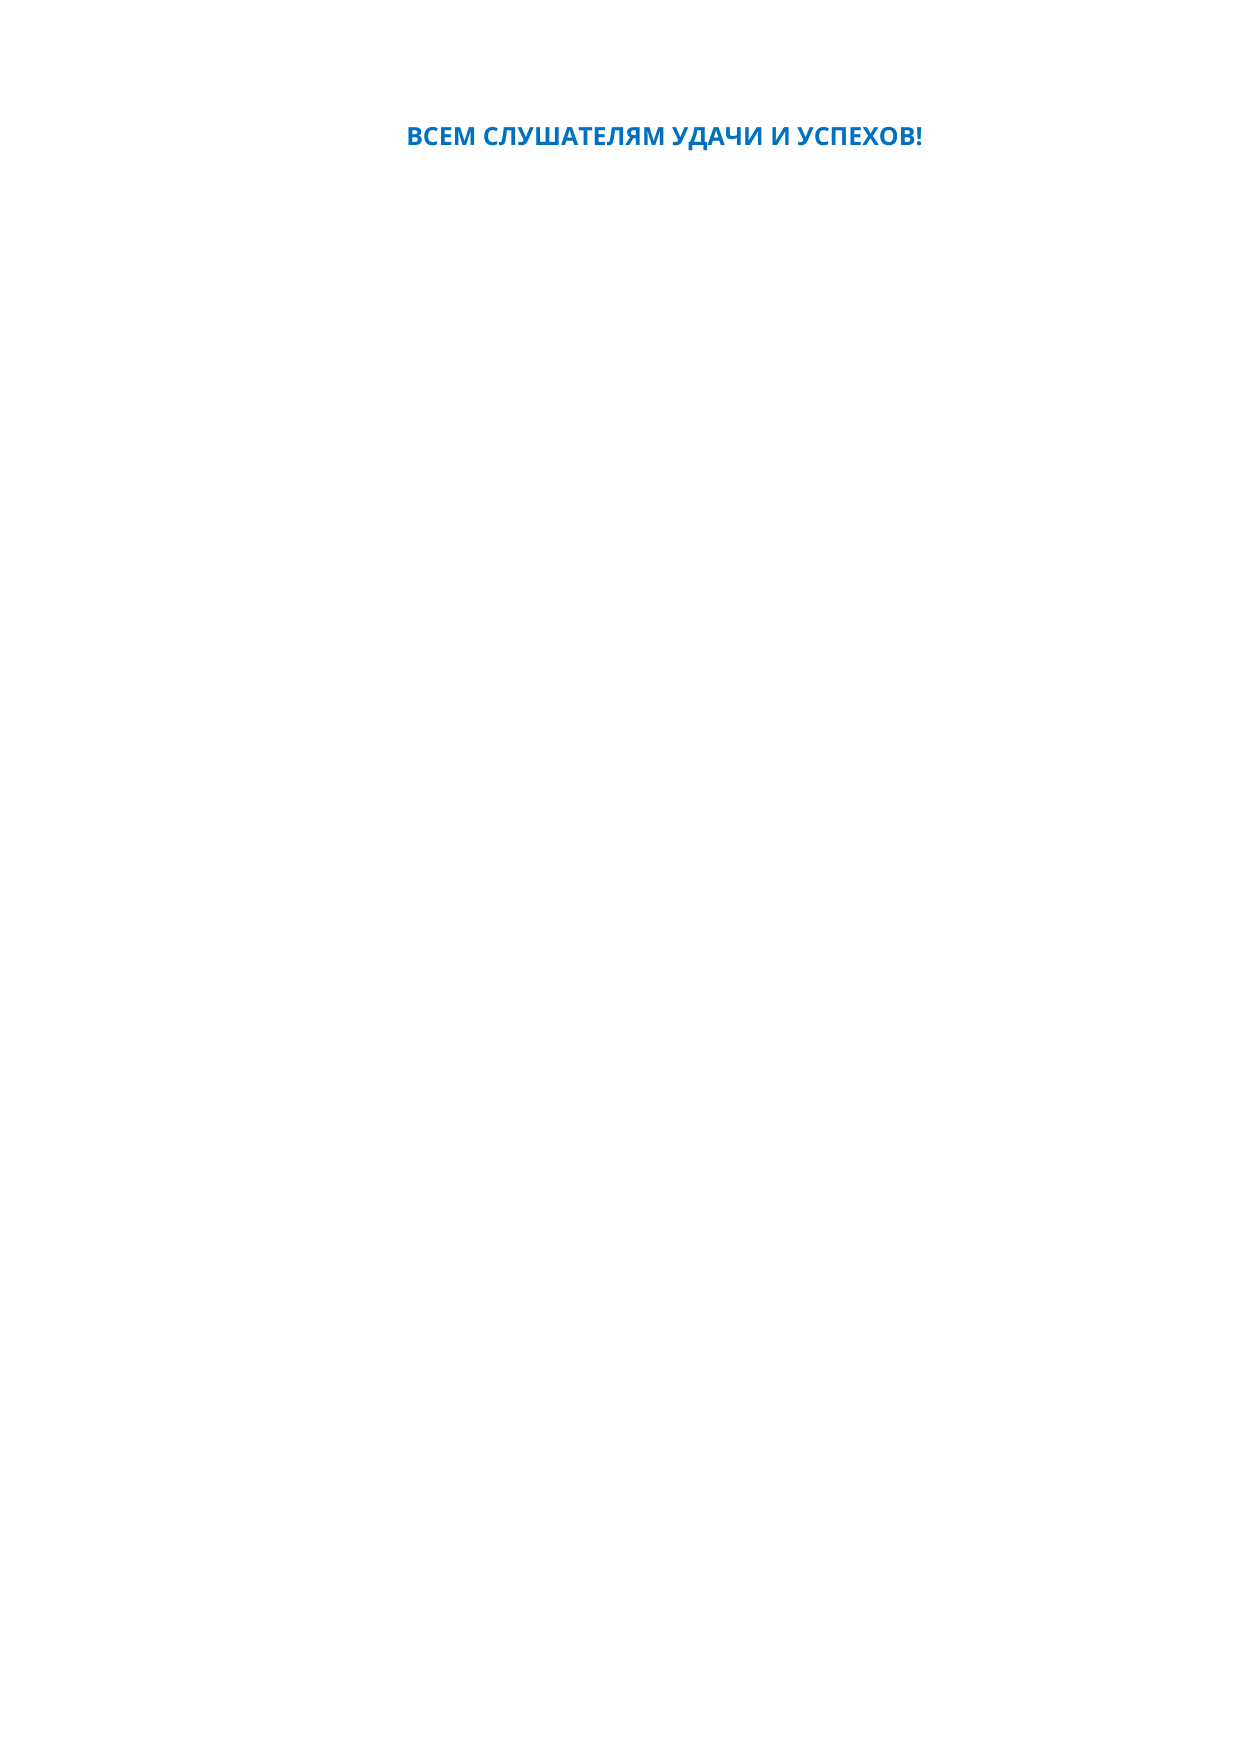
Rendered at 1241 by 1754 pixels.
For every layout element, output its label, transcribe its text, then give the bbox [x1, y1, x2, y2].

text ВСЕМ СЛУШАТЕЛЯМ УДАЧИ И УСПЕХОВ! [177, 118, 1152, 152]
